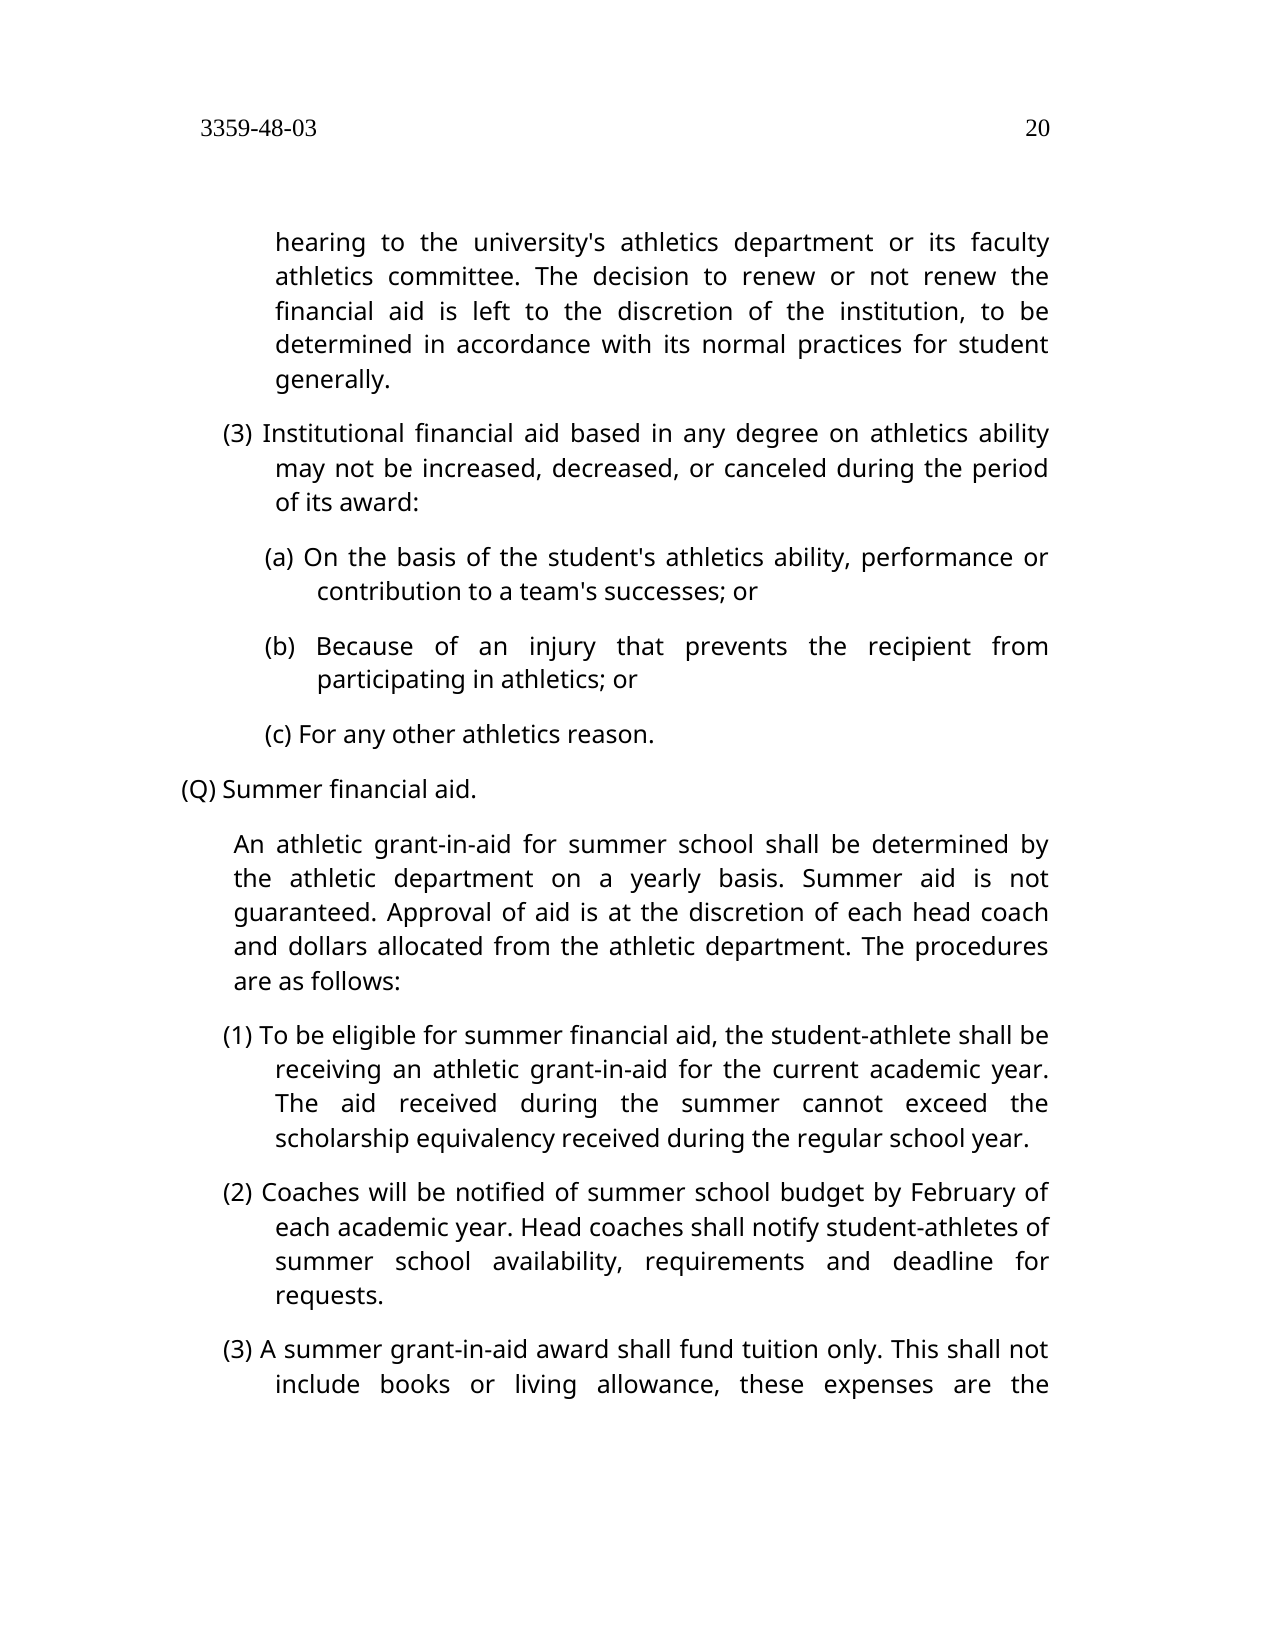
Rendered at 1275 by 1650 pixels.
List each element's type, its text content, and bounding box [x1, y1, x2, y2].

text An athletic grant-in-aid for summer school shall be determined by the athletic department on a yearly basis. Summer aid is not guaranteed. Approval of aid is at the discretion of each head coach and dollars allocated from the athletic department. The procedures are as follows: [233, 827, 1050, 997]
text (c) For any other athletics reason. [264, 717, 1050, 751]
text (3) Institutional financial aid based in any degree on athletics ability may not be increased, decreased, or canceled during the period of its award: [223, 416, 1050, 518]
text (2) Coaches will be notified of summer school budget by February of each academic year. Head coaches shall notify student-athletes of summer school availability, requirements and deadline for requests. [223, 1175, 1050, 1311]
text (a) On the basis of the student's athletics ability, performance or contribution to a team's successes; or [264, 539, 1050, 607]
text (1) To be eligible for summer financial aid, the student-athlete shall be receiving an athletic grant-in-aid for the current academic year. The aid received during the summer cannot exceed the scholarship equivalency received during the regular school year. [223, 1018, 1050, 1154]
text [223, 1332, 1050, 1400]
text (Q) Summer financial aid. [181, 772, 1050, 806]
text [223, 225, 1050, 395]
text (b) Because of an injury that prevents the recipient from participating in athletics; or [264, 628, 1050, 696]
